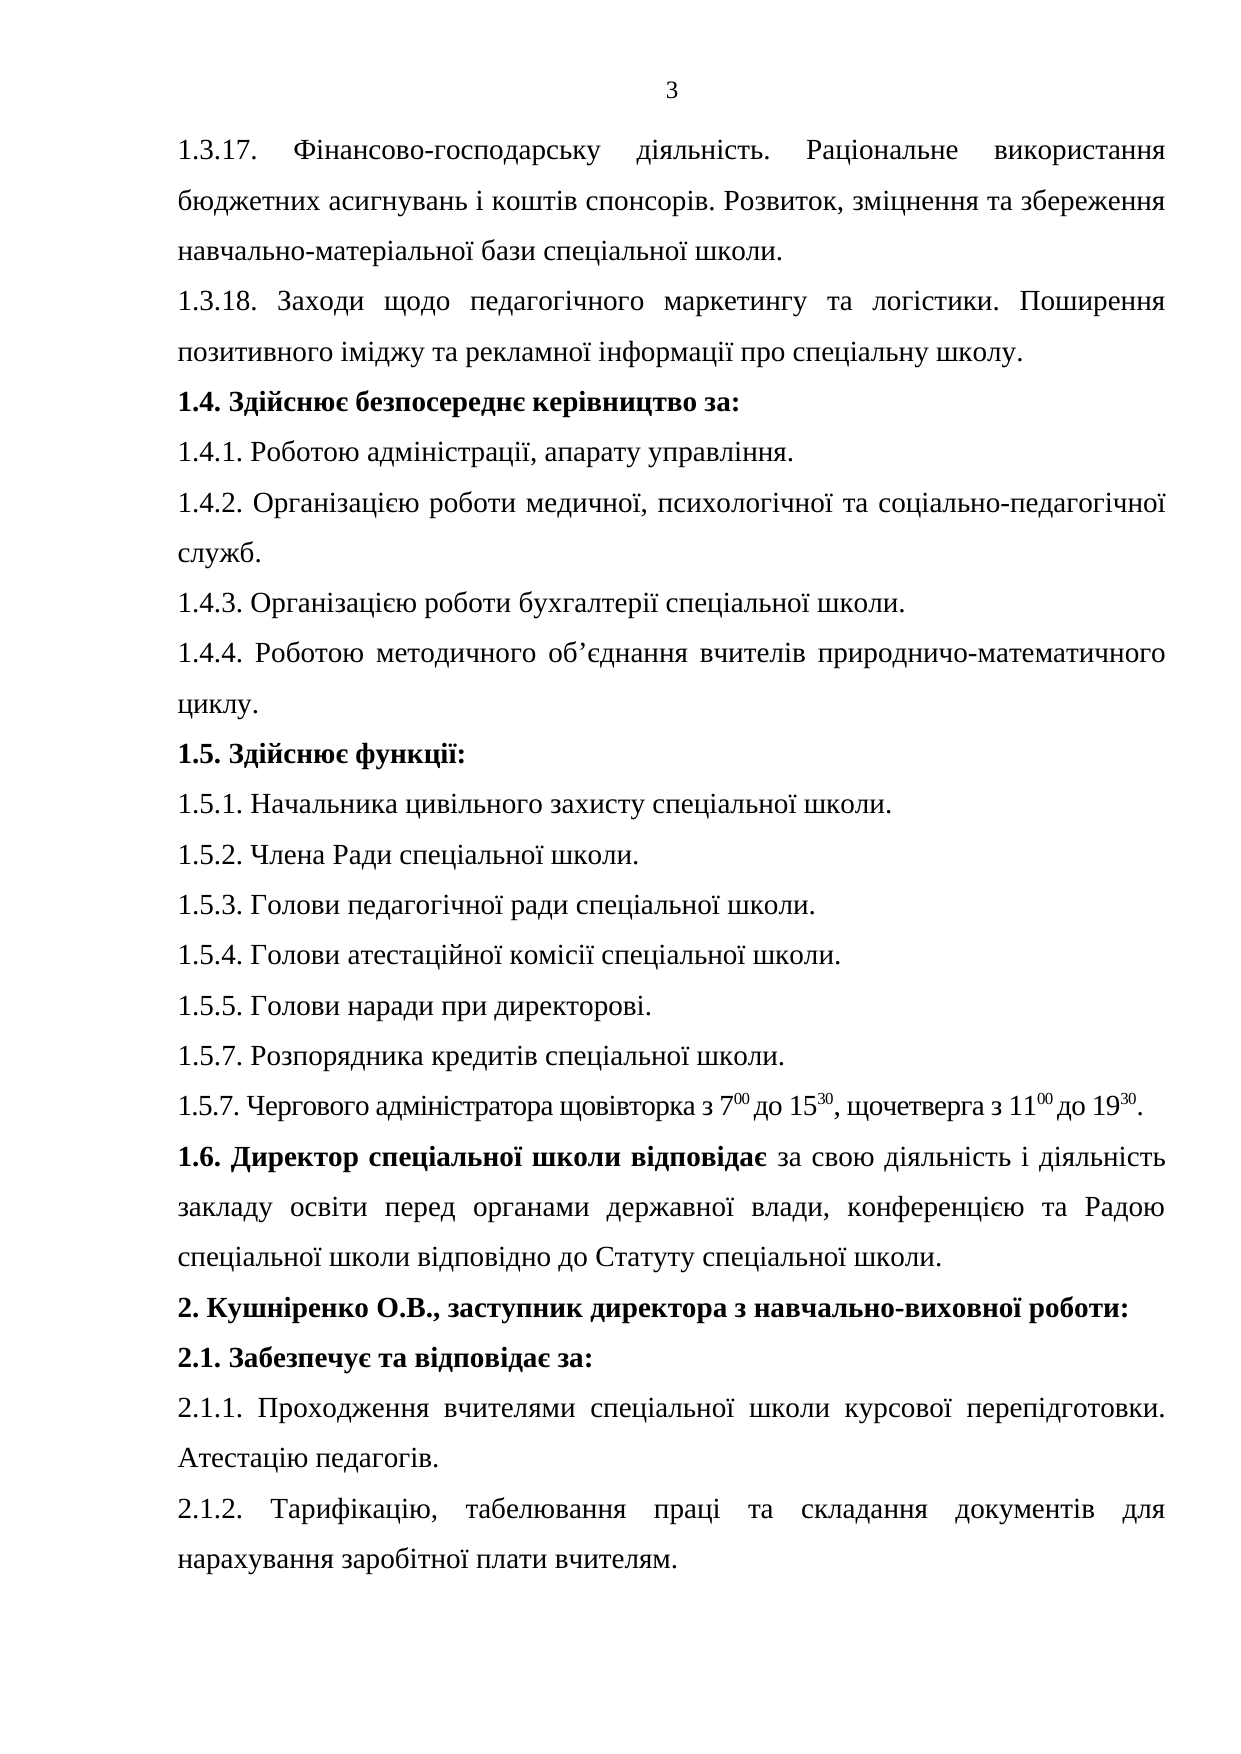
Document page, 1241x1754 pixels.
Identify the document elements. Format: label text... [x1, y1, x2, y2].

text 1.5. Здійснює функції: [177, 736, 1166, 770]
text 2.1.2. Тарифікацію, табелювання праці та складання документів для нарахування заробітної плати вчителям. [177, 1491, 1166, 1575]
text 2. Кушніренко О.В., заступник директора з навчально-виховної роботи: [177, 1290, 1166, 1323]
text 1.5.2. Члена Ради спеціальної школи. [177, 837, 1166, 870]
text 1.6. Директор спеціальної школи відповідає за свою діяльність і діяльність закладу освіти перед органами державної влади, конференцією та Радою спеціальної школи відповідно до Статуту спеціальної школи. [177, 1139, 1166, 1273]
text 1.5.1. Начальника цивільного захисту спеціальної школи. [177, 787, 1166, 820]
text 1.3.17. Фінансово-господарську діяльність. Раціональне використання бюджетних асигнувань і коштів спонсорів. Розвиток, зміцнення та збереження навчально-матеріальної бази спеціальної школи. [177, 132, 1166, 267]
text 1.5.7. Розпорядника кредитів спеціальної школи. [177, 1038, 1166, 1072]
text 1.5.3. Голови педагогічної ради спеціальної школи. [177, 887, 1166, 921]
text 1.5.5. Голови наради при директорові. [177, 988, 1166, 1021]
text 1.5.7. Чергового адміністратора щовівторка з 700 до 1530, щочетверга з 1100 до 1930. [177, 1088, 1166, 1122]
text 1.4.1. Роботою адміністрації, апарату управління. [177, 434, 1166, 468]
text 1.3.18. Заходи щодо педагогічного маркетингу та логістики. Поширення позитивного іміджу та рекламної інформації про спеціальну школу. [177, 283, 1166, 367]
text 1.4.3. Організацією роботи бухгалтерії спеціальної школи. [177, 585, 1166, 619]
text 1.5.4. Голови атестаційної комісії спеціальної школи. [177, 937, 1166, 971]
text 2.1.1. Проходження вчителями спеціальної школи курсової перепідготовки. Атестацію педагогів. [177, 1390, 1166, 1474]
text 1.4.2. Організацією роботи медичної, психологічної та соціально-педагогічної служб. [177, 485, 1166, 568]
text 2.1. Забезпечує та відповідає за: [177, 1340, 1166, 1373]
text 1.4.4. Роботою методичного об’єднання вчителів природничо-математичного циклу. [177, 636, 1166, 719]
text 1.4. Здійснює безпосереднє керівництво за: [177, 384, 1166, 418]
